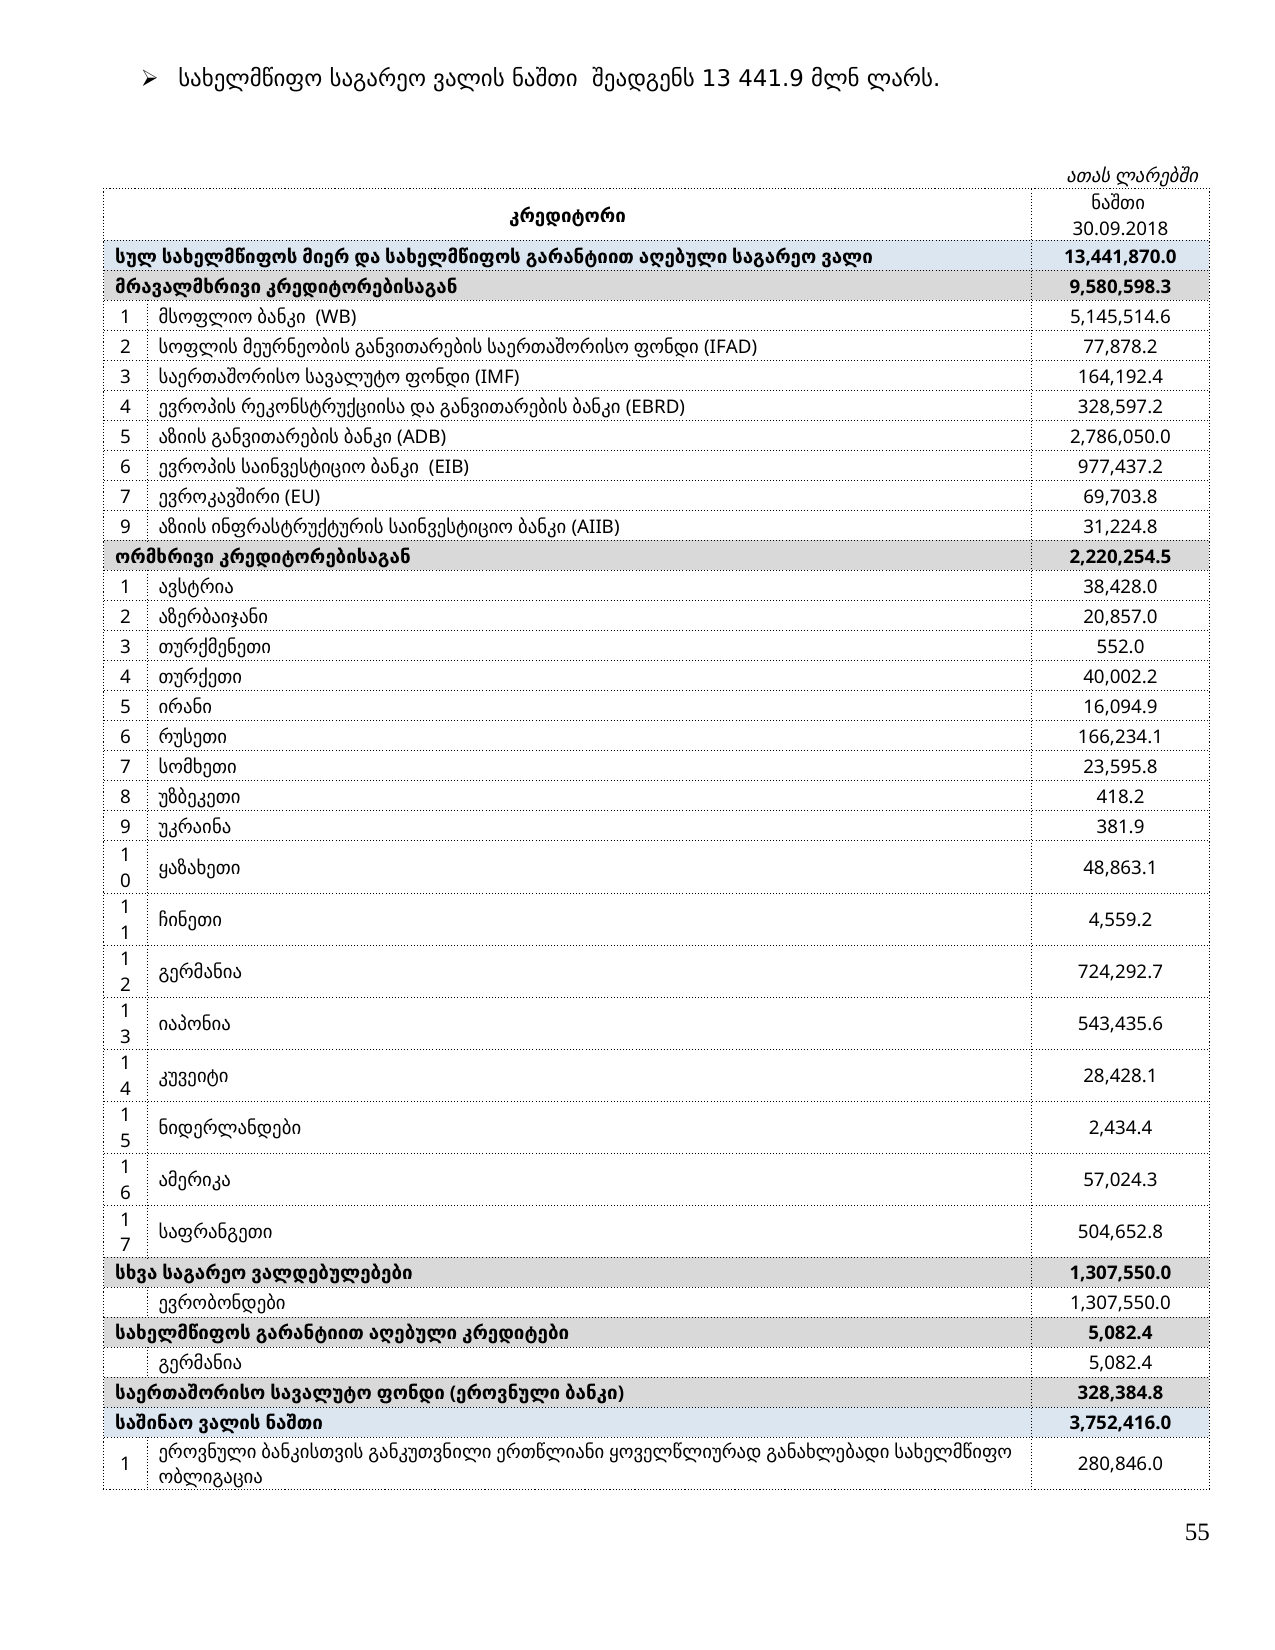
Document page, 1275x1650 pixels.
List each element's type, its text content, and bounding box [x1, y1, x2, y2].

table_cell 57,024.3 [1031, 1153, 1209, 1205]
table_cell 2,220,254.5 [1031, 540, 1209, 570]
table_cell მრავალმხრივი კრედიტორებისაგან [104, 270, 1031, 300]
table_cell 552.0 [1031, 630, 1209, 660]
table_cell ყაზახეთი [147, 840, 1031, 892]
table_cell საერთაშორისო სავალუტო ფონდი (IMF) [147, 360, 1031, 390]
table_cell ამერიკა [147, 1153, 1031, 1205]
table_cell 543,435.6 [1031, 997, 1209, 1049]
table_cell 328,384.8 [1031, 1377, 1209, 1407]
table_cell ჩინეთი [147, 893, 1031, 944]
table_cell სულ სახელმწიფოს მიერ და სახელმწიფოს გარანტიით აღებული საგარეო ვალი [104, 240, 1031, 270]
table_cell 2 [104, 330, 147, 360]
table_cell 77,878.2 [1031, 330, 1209, 360]
table_cell 4 [104, 390, 147, 420]
table_cell 38,428.0 [1031, 570, 1209, 600]
table_cell სხვა საგარეო ვალდებულებები [104, 1257, 1031, 1287]
table_cell 40,002.2 [1031, 660, 1209, 690]
table_cell აზიის ინფრასტრუქტურის საინვესტიციო ბანკი (AIIB) [147, 510, 1031, 540]
table_cell ორმხრივი კრედიტორებისაგან [104, 540, 1031, 570]
table_cell 23,595.8 [1031, 750, 1209, 780]
table_cell თურქეთი [147, 660, 1031, 690]
table_cell 15 [104, 1101, 147, 1153]
table_cell 3 [104, 360, 147, 390]
table_cell 9,580,598.3 [1031, 270, 1209, 300]
table_cell აზერბაიჯანი [147, 600, 1031, 630]
table_cell [104, 1347, 147, 1377]
table_cell გერმანია [147, 945, 1031, 997]
table_cell სახელმწიფოს გარანტიით აღებული კრედიტები [104, 1317, 1031, 1347]
table_cell 20,857.0 [1031, 600, 1209, 630]
table_cell 1 [104, 570, 147, 600]
table_cell სოფლის მეურნეობის განვითარების საერთაშორისო ფონდი (IFAD) [147, 330, 1031, 360]
table_cell 13,441,870.0 [1031, 240, 1209, 270]
table_cell ევროპის რეკონსტრუქციისა და განვითარების ბანკი (EBRD) [147, 390, 1031, 420]
table_cell 69,703.8 [1031, 480, 1209, 510]
table_cell 7 [104, 480, 147, 510]
table_cell ევროპის საინვესტიციო ბანკი (EIB) [147, 450, 1031, 480]
table_cell 3,752,416.0 [1031, 1407, 1209, 1437]
table_cell იაპონია [147, 997, 1031, 1049]
table_cell 1 [104, 300, 147, 330]
table_cell 48,863.1 [1031, 840, 1209, 892]
table_cell 5 [104, 690, 147, 720]
table_cell თურქმენეთი [147, 630, 1031, 660]
table_cell 1 [104, 1437, 147, 1489]
table_cell 9 [104, 510, 147, 540]
table_cell 16 [104, 1153, 147, 1205]
table_cell 11 [104, 893, 147, 944]
table_cell 2 [104, 600, 147, 630]
table_cell 504,652.8 [1031, 1205, 1209, 1257]
table_cell 5,082.4 [1031, 1317, 1209, 1347]
table_cell ევროკავშირი (EU) [147, 480, 1031, 510]
table_cell 6 [104, 720, 147, 750]
text ათას ლარებში [103, 163, 1200, 188]
table_cell კუვეიტი [147, 1049, 1031, 1101]
table_cell 16,094.9 [1031, 690, 1209, 720]
table_cell ევრობონდები [147, 1287, 1031, 1317]
table_cell ეროვნული ბანკისთვის განკუთვნილი ერთწლიანი ყოველწლიურად განახლებადი სახელმწიფო ობლიგაცია [147, 1437, 1031, 1489]
table_cell 4,559.2 [1031, 893, 1209, 944]
table_cell 17 [104, 1205, 147, 1257]
table_cell 5 [104, 420, 147, 450]
table_cell უკრაინა [147, 810, 1031, 840]
table_cell 1,307,550.0 [1031, 1257, 1209, 1287]
table_cell 381.9 [1031, 810, 1209, 840]
table_cell რუსეთი [147, 720, 1031, 750]
table_cell 5,145,514.6 [1031, 300, 1209, 330]
table_cell გერმანია [147, 1347, 1031, 1377]
table_cell ირანი [147, 690, 1031, 720]
table_cell სომხეთი [147, 750, 1031, 780]
table_cell 31,224.8 [1031, 510, 1209, 540]
table_cell 8 [104, 780, 147, 810]
table_header ნაშთი 30.09.2018 [1031, 188, 1209, 240]
table_cell 14 [104, 1049, 147, 1101]
table_cell ავსტრია [147, 570, 1031, 600]
table_cell 2,786,050.0 [1031, 420, 1209, 450]
table_cell 280,846.0 [1031, 1437, 1209, 1489]
table_cell საფრანგეთი [147, 1205, 1031, 1257]
table_cell 166,234.1 [1031, 720, 1209, 750]
table_cell [104, 1287, 147, 1317]
table_cell აზიის განვითარების ბანკი (ADB) [147, 420, 1031, 450]
table_cell საერთაშორისო სავალუტო ფონდი (ეროვნული ბანკი) [104, 1377, 1031, 1407]
table_cell 28,428.1 [1031, 1049, 1209, 1101]
table_cell 10 [104, 840, 147, 892]
table_header კრედიტორი [104, 188, 1031, 240]
table_cell 4 [104, 660, 147, 690]
table_cell 328,597.2 [1031, 390, 1209, 420]
list სახელმწიფო საგარეო ვალის ნაშთი შეადგენს 13 441.9 მლნ ლარს. [141, 66, 1209, 92]
table_cell უზბეკეთი [147, 780, 1031, 810]
table_cell 164,192.4 [1031, 360, 1209, 390]
table_cell 5,082.4 [1031, 1347, 1209, 1377]
table_cell 6 [104, 450, 147, 480]
table_cell 13 [104, 997, 147, 1049]
table_cell 724,292.7 [1031, 945, 1209, 997]
table_cell 9 [104, 810, 147, 840]
table_cell 12 [104, 945, 147, 997]
table_cell მსოფლიო ბანკი (WB) [147, 300, 1031, 330]
table_cell საშინაო ვალის ნაშთი [104, 1407, 1031, 1437]
table_cell 418.2 [1031, 780, 1209, 810]
table_cell 7 [104, 750, 147, 780]
table_cell 1,307,550.0 [1031, 1287, 1209, 1317]
table_cell 2,434.4 [1031, 1101, 1209, 1153]
table_cell 3 [104, 630, 147, 660]
table_cell ნიდერლანდები [147, 1101, 1031, 1153]
table_cell 977,437.2 [1031, 450, 1209, 480]
